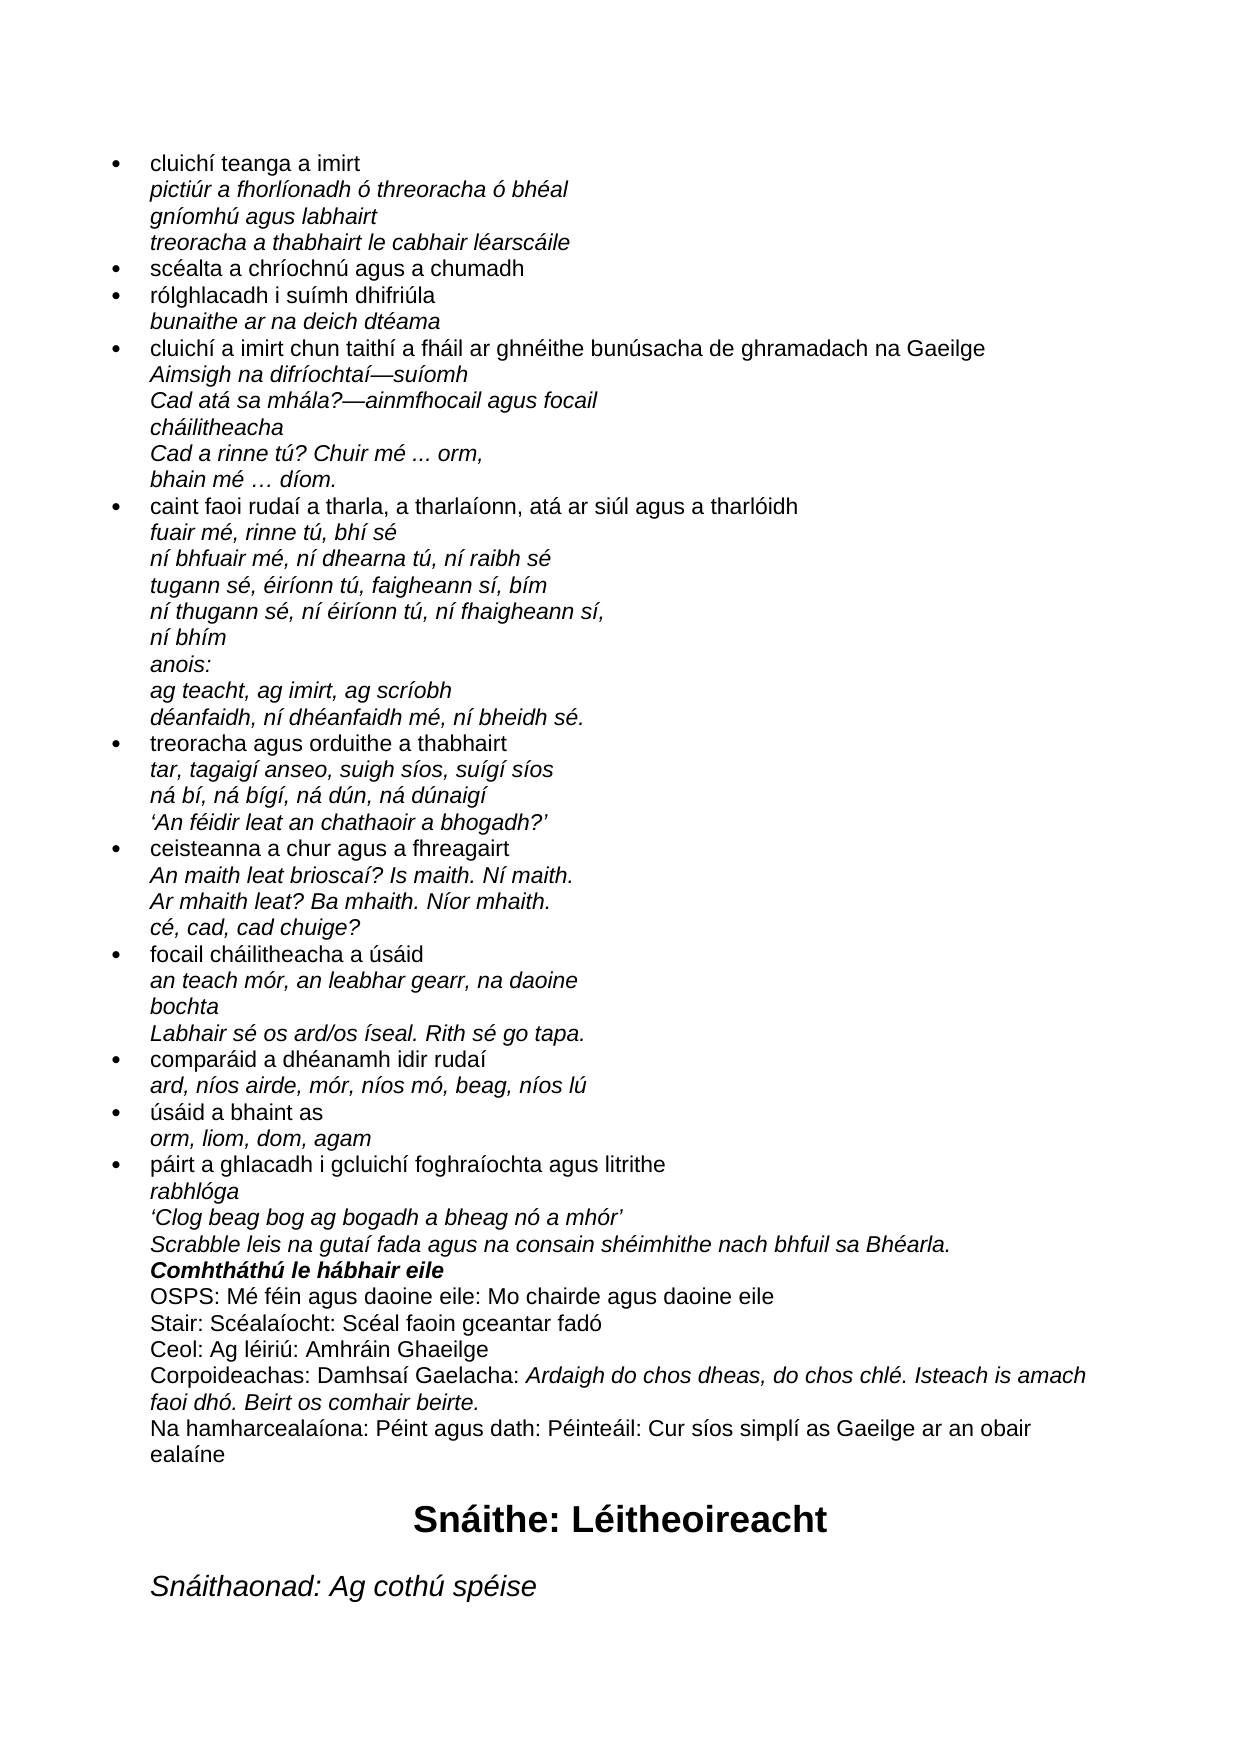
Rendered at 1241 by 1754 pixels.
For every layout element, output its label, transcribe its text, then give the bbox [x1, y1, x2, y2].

list rólghlacadh i suímh dhifriúla bunaithe ar na deich dtéama [112, 282, 1090, 334]
list úsáid a bhaint as orm, liom, dom, agam [112, 1099, 1090, 1151]
list páirt a ghlacadh i gcluichí foghraíochta agus litrithe rabhlóga ‘Clog beag bog ag bogadh a bheag nó a mhór’ Scrabble leis na gutaí fada agus na consain shéimhithe nach bhfuil sa Bhéarla. [112, 1151, 1090, 1257]
list scéalta a chríochnú agus a chumadh [112, 255, 1090, 282]
list comparáid a dhéanamh idir rudaí ard, níos airde, mór, níos mó, beag, níos lú [112, 1046, 1090, 1099]
list ceisteanna a chur agus a fhreagairt An maith leat brioscaí? Is maith. Ní maith. Ar mhaith leat? Ba mhaith. Níor mhaith. cé, cad, cad chuige? [112, 835, 1090, 941]
list cluichí a imirt chun taithí a fháil ar ghnéithe bunúsacha de ghramadach na Gaeilge Aimsigh na difríochtaí—suíomh Cad atá sa mhála?—ainmfhocail agus focail cháilitheacha Cad a rinne tú? Chuir mé ... orm, bhain mé … díom. [112, 334, 1090, 493]
text Snáithe: Léitheoireacht [150, 1497, 1090, 1540]
list treoracha agus orduithe a thabhairt tar, tagaigí anseo, suigh síos, suígí síos ná bí, ná bígí, ná dún, ná dúnaigí ‘An féidir leat an chathaoir a bhogadh?’ [112, 730, 1090, 835]
list focail cháilitheacha a úsáid an teach mór, an leabhar gearr, na daoine bochta Labhair sé os ard/os íseal. Rith sé go tapa. [112, 941, 1090, 1046]
text Comhtháthú le hábhair eile OSPS: Mé féin agus daoine eile: Mo chairde agus daoine eile Stair: Scéalaíocht: Scéal faoin gceantar fadó Ceol: Ag léiriú: Amhráin Ghaeilge Corpoideachas: Damhsaí Gaelacha: Ardaigh do chos dheas, do chos chlé. Isteach is amach faoi dhó. Beirt os comhair beirte. Na hamharcealaíona: Péint agus dath: Péinteáil: Cur síos simplí as Gaeilge ar an obair ealaíne [150, 1257, 1090, 1468]
list cluichí teanga a imirt pictiúr a fhorlíonadh ó threoracha ó bhéal gníomhú agus labhairt treoracha a thabhairt le cabhair léarscáile [112, 150, 1090, 255]
list caint faoi rudaí a tharla, a tharlaíonn, atá ar siúl agus a tharlóidh fuair mé, rinne tú, bhí sé ní bhfuair mé, ní dhearna tú, ní raibh sé tugann sé, éiríonn tú, faigheann sí, bím ní thugann sé, ní éiríonn tú, ní fhaigheann sí, ní bhím anois: ag teacht, ag imirt, ag scríobh déanfaidh, ní dhéanfaidh mé, ní bheidh sé. [112, 493, 1090, 730]
text Snáithaonad: Ag cothú spéise [150, 1569, 1090, 1603]
